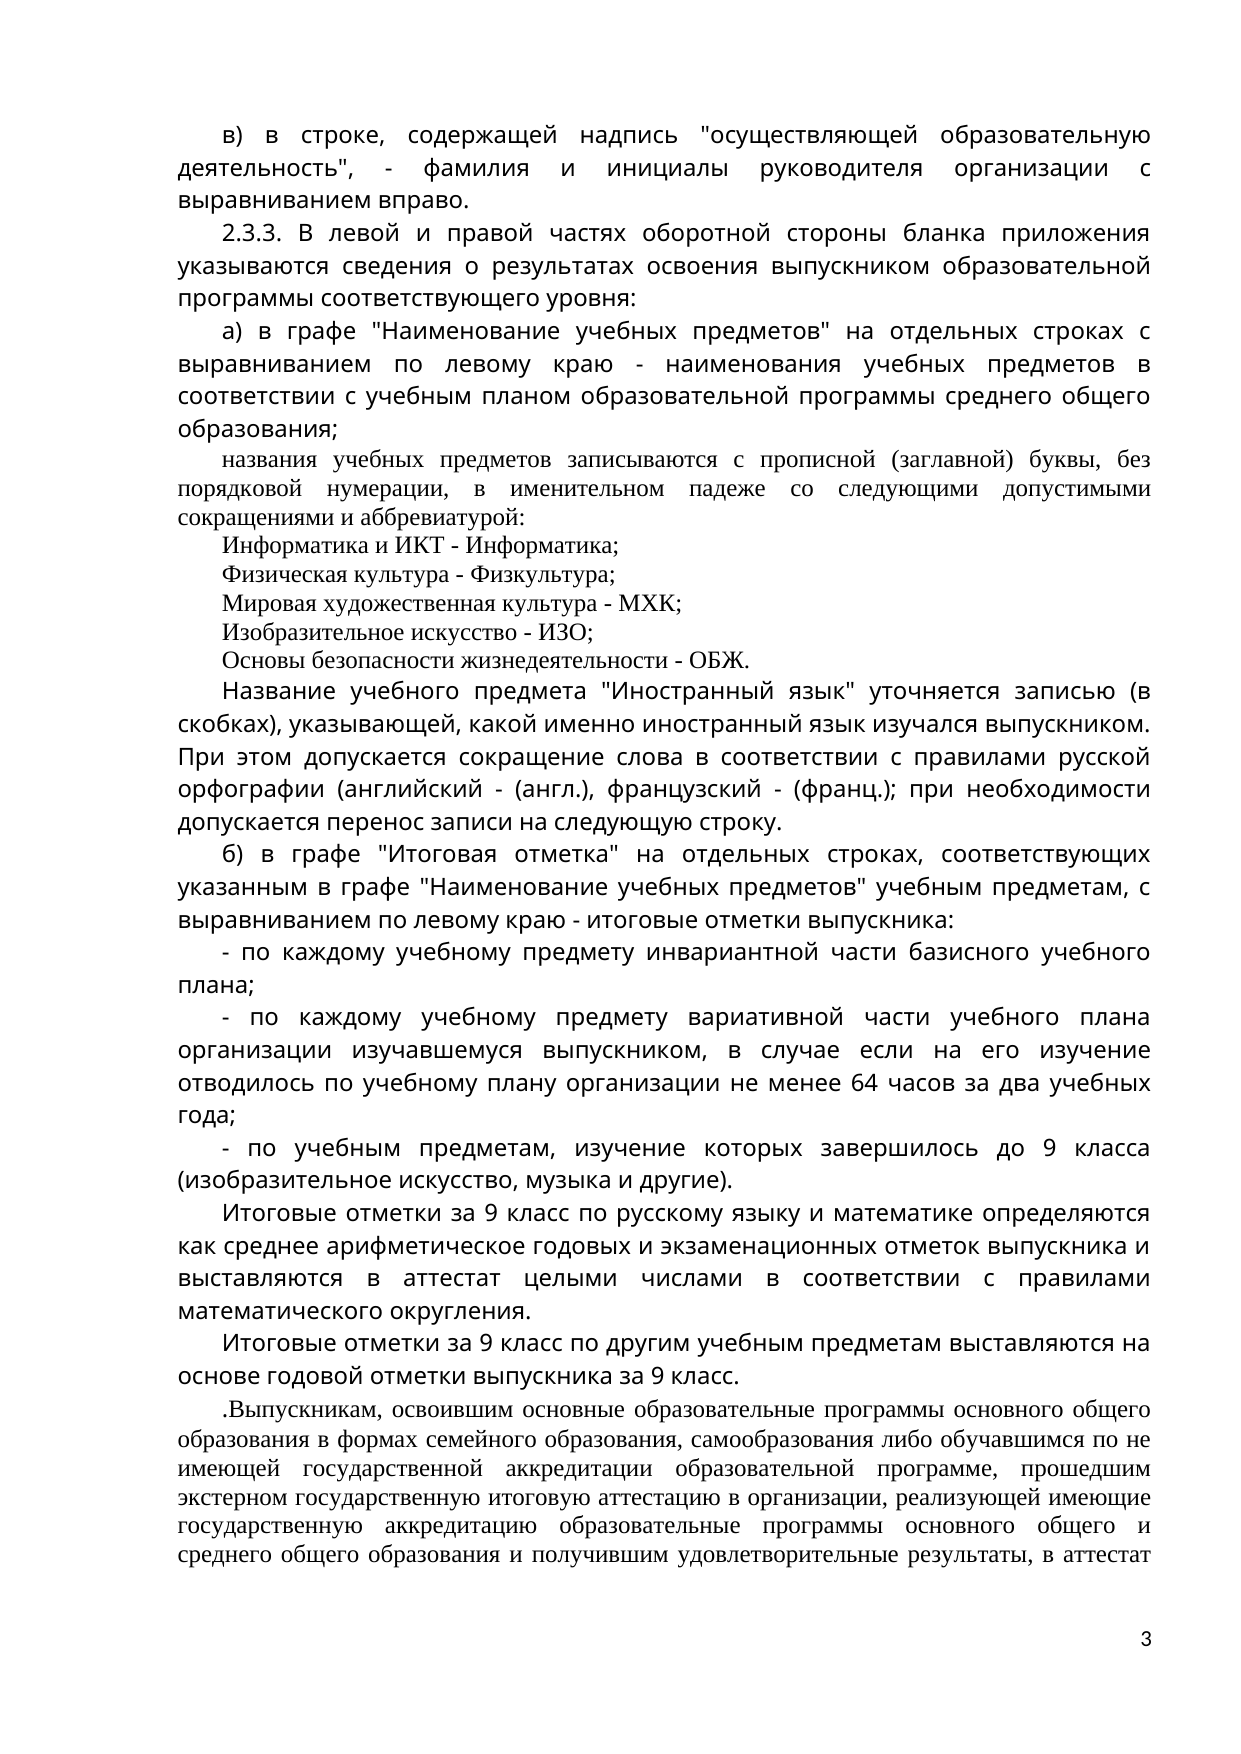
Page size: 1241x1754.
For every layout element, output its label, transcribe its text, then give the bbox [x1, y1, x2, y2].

text Итоговые отметки за 9 класс по русскому языку и математике определяются как среднее арифметическое годовых и экзаменационных отметок выпускника и выставляются в аттестат целыми числами в соответствии с правилами математического округления. [177, 1196, 1152, 1326]
text б) в графе "Итоговая отметка" на отдельных строках, соответствующих указанным в графе "Наименование учебных предметов" учебным предметам, с выравниванием по левому краю - итоговые отметки выпускника: [177, 837, 1152, 935]
text в) в строке, содержащей надпись "осуществляющей образовательную деятельность", - фамилия и инициалы руководителя организации с выравниванием вправо. [177, 118, 1152, 216]
text Основы безопасности жизнедеятельности - ОБЖ. [177, 645, 1152, 674]
text а) в графе "Наименование учебных предметов" на отдельных строках с выравниванием по левому краю - наименования учебных предметов в соответствии с учебным планом образовательной программы среднего общего образования; [177, 314, 1152, 444]
text Мировая художественная культура - МХК; [177, 588, 1152, 617]
text - по каждому учебному предмету вариативной части учебного плана организации изучавшемуся выпускником, в случае если на его изучение отводилось по учебному плану организации не менее 64 часов за два учебных года; [177, 1000, 1152, 1131]
text - по учебным предметам, изучение которых завершилось до 9 класса (изобразительное искусство, музыка и другие). [177, 1131, 1152, 1196]
text Физическая культура - Физкультура; [177, 559, 1152, 588]
text Название учебного предмета "Иностранный язык" уточняется записью (в скобках), указывающей, какой именно иностранный язык изучался выпускником. При этом допускается сокращение слова в соответствии с правилами русской орфографии (английский - (англ.), французский - (франц.); при необходимости допускается перенос записи на следующую строку. [177, 674, 1152, 837]
text Изобразительное искусство - ИЗО; [177, 617, 1152, 645]
text 2.3.3. В левой и правой частях оборотной стороны бланка приложения указываются сведения о результатах освоения выпускником образовательной программы соответствующего уровня: [177, 216, 1152, 314]
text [177, 1391, 1152, 1568]
text Итоговые отметки за 9 класс по другим учебным предметам выставляются на основе годовой отметки выпускника за 9 класс. [177, 1326, 1152, 1391]
text Информатика и ИКТ - Информатика; [177, 530, 1152, 559]
text - по каждому учебному предмету инвариантной части базисного учебного плана; [177, 935, 1152, 1000]
text названия учебных предметов записываются с прописной (заглавной) буквы, без порядковой нумерации, в именительном падеже со следующими допустимыми сокращениями и аббревиатурой: [177, 444, 1152, 530]
